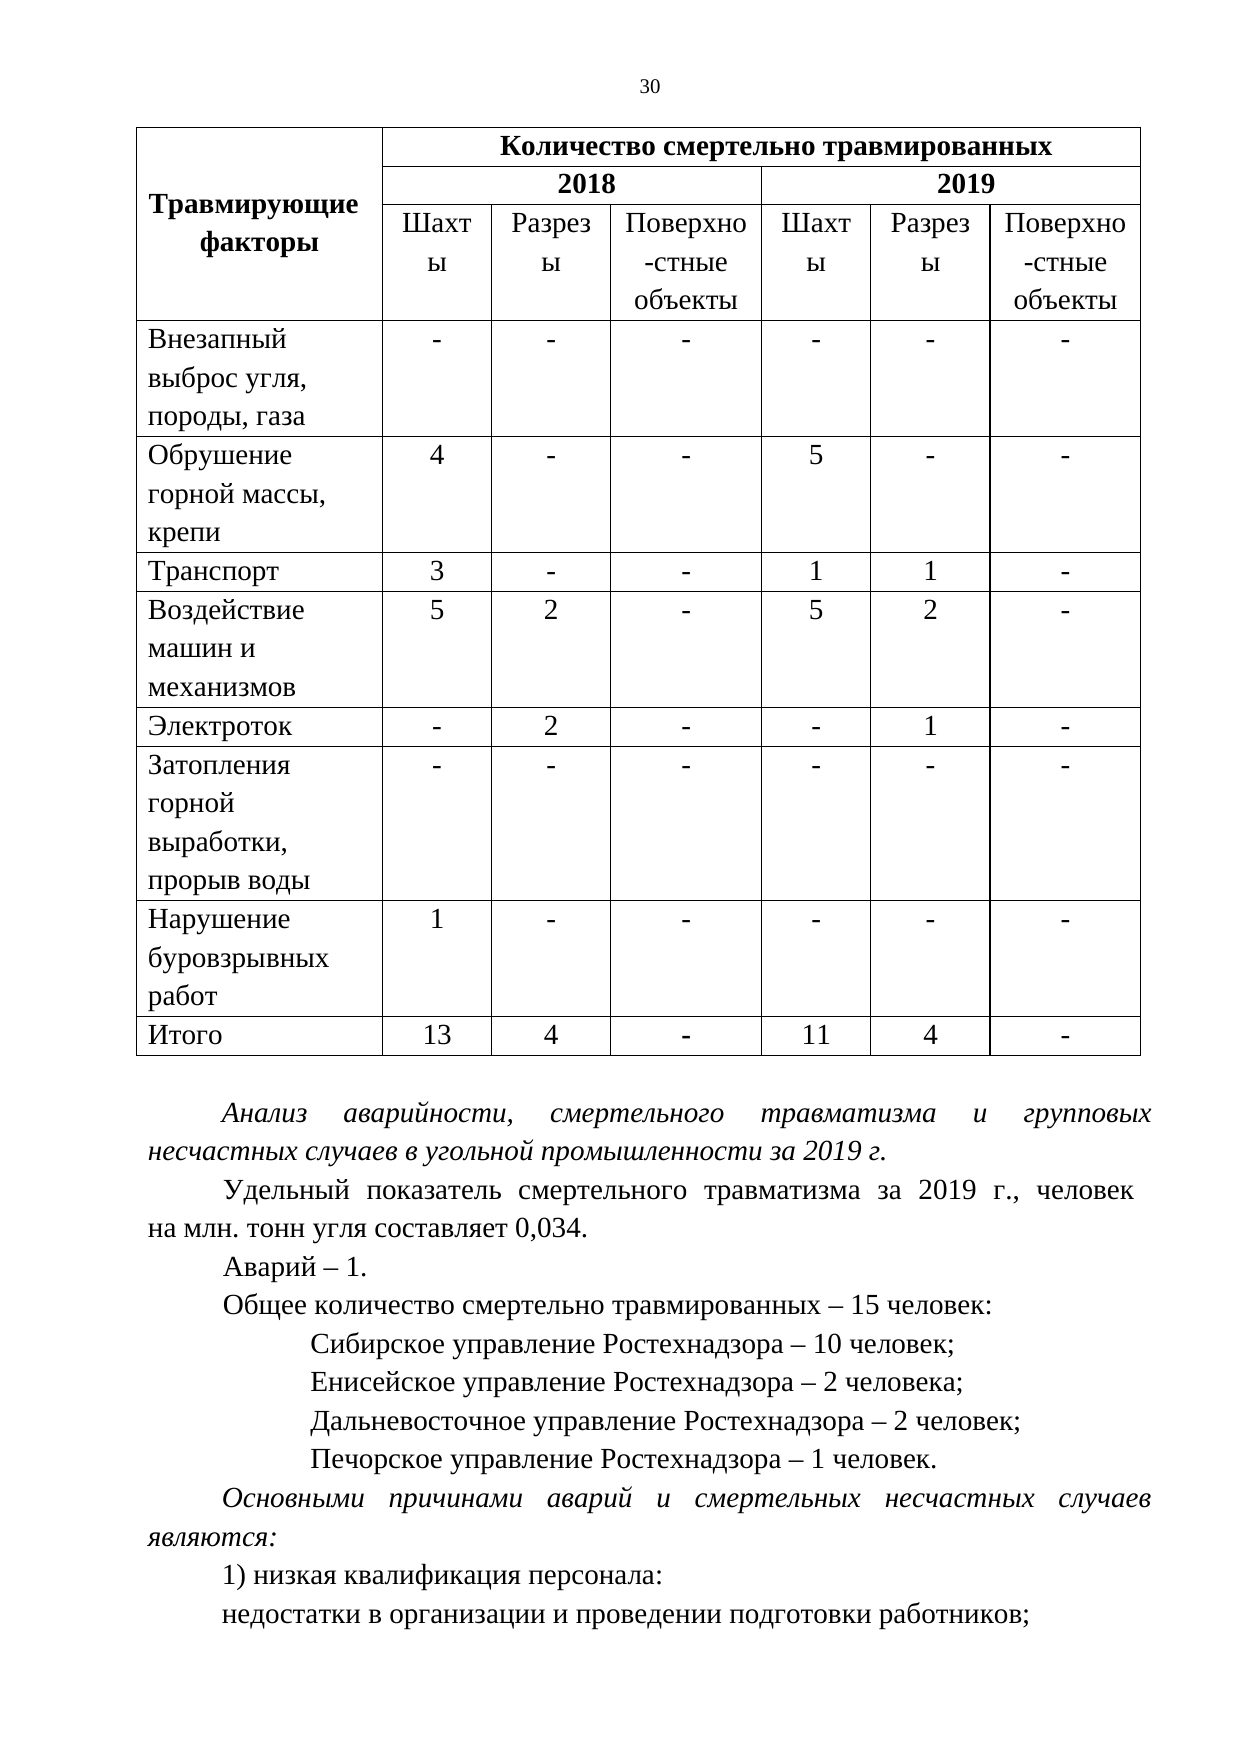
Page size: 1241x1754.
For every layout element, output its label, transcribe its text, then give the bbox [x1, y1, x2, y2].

table_cell 11 [762, 1017, 870, 1055]
table_cell - [611, 592, 761, 707]
table_cell Поверхно-стные объекты [991, 205, 1140, 320]
table_cell - [762, 708, 870, 746]
table_cell Затопления горной выработки, прорыв воды [137, 747, 382, 900]
table_header Количество смертельно травмированных [383, 128, 1140, 166]
table_cell Шахты [762, 205, 870, 320]
table_cell - [492, 321, 610, 436]
table_cell 3 [383, 553, 491, 591]
table_cell Разрезы [871, 205, 989, 320]
table_cell 13 [383, 1017, 491, 1055]
table_cell 5 [762, 592, 870, 707]
table_cell 4 [383, 437, 491, 552]
text Анализ аварийности, смертельного травматизма и групповых несчастных случаев в угольной промышленности за 2019 г. [148, 1095, 1152, 1167]
table_cell - [383, 747, 491, 900]
table_cell - [991, 553, 1140, 591]
table_cell - [871, 747, 989, 900]
table_cell - [611, 437, 761, 552]
text Удельный показатель смертельного травматизма за 2019 г., человек на млн. тонн угля составляет 0,034. [148, 1172, 1152, 1244]
table_cell Нарушение буровзрывных работ [137, 901, 382, 1016]
table_cell Шахты [383, 205, 491, 320]
text 1) низкая квалификация персонала: [148, 1557, 1152, 1591]
table_cell - [762, 747, 870, 900]
table_cell - [991, 708, 1140, 746]
table_cell - [492, 901, 610, 1016]
table_cell Обрушение горной массы, крепи [137, 437, 382, 552]
table_cell - [611, 1017, 761, 1055]
table_cell 5 [383, 592, 491, 707]
table_cell - [611, 553, 761, 591]
table_cell - [611, 321, 761, 436]
table_cell - [762, 321, 870, 436]
table_cell - [991, 592, 1140, 707]
table_cell - [871, 437, 989, 552]
text Аварий – 1. [223, 1249, 1152, 1282]
text Основными причинами аварий и смертельных несчастных случаев являются: [148, 1480, 1152, 1552]
table_cell Внезапный выброс угля, породы, газа [137, 321, 382, 436]
table_cell - [383, 321, 491, 436]
table_cell - [991, 437, 1140, 552]
table_cell - [991, 1017, 1140, 1055]
table_cell 2 [492, 708, 610, 746]
text Сибирское управление Ростехнадзора – 10 человек; [223, 1326, 1152, 1359]
table_cell - [492, 747, 610, 900]
text Дальневосточное управление Ростехнадзора – 2 человек; [223, 1403, 1152, 1437]
table_cell 2 [492, 592, 610, 707]
table_cell 2019 [762, 167, 1140, 204]
table_cell - [871, 321, 989, 436]
text Общее количество смертельно травмированных – 15 человек: [223, 1287, 1152, 1321]
table_cell 4 [871, 1017, 989, 1055]
table_cell - [991, 747, 1140, 900]
table_cell - [611, 901, 761, 1016]
table_cell - [991, 901, 1140, 1016]
table_cell Итого [137, 1017, 382, 1055]
text Печорское управление Ростехнадзора – 1 человек. [223, 1442, 1152, 1475]
table_header Травмирующие факторы [137, 128, 382, 320]
table_cell Поверхно-стные объекты [611, 205, 761, 320]
table_cell Электроток [137, 708, 382, 746]
table_cell 5 [762, 437, 870, 552]
table_cell Воздействие машин и механизмов [137, 592, 382, 707]
table_cell - [383, 708, 491, 746]
table_cell 2 [871, 592, 989, 707]
table_cell Разрезы [492, 205, 610, 320]
table_cell 2018 [383, 167, 761, 204]
table_cell 1 [383, 901, 491, 1016]
table_cell Транспорт [137, 553, 382, 591]
table_cell 1 [871, 553, 989, 591]
table_cell - [492, 553, 610, 591]
table_cell 1 [762, 553, 870, 591]
text Енисейское управление Ростехнадзора – 2 человека; [223, 1364, 1152, 1398]
table_cell - [492, 437, 610, 552]
table_cell - [871, 901, 989, 1016]
table_cell - [611, 708, 761, 746]
table_cell 4 [492, 1017, 610, 1055]
table_cell - [762, 901, 870, 1016]
table_cell - [991, 321, 1140, 436]
text недостатки в организации и проведении подготовки работников; [148, 1596, 1152, 1629]
table_cell - [611, 747, 761, 900]
table_cell 1 [871, 708, 989, 746]
